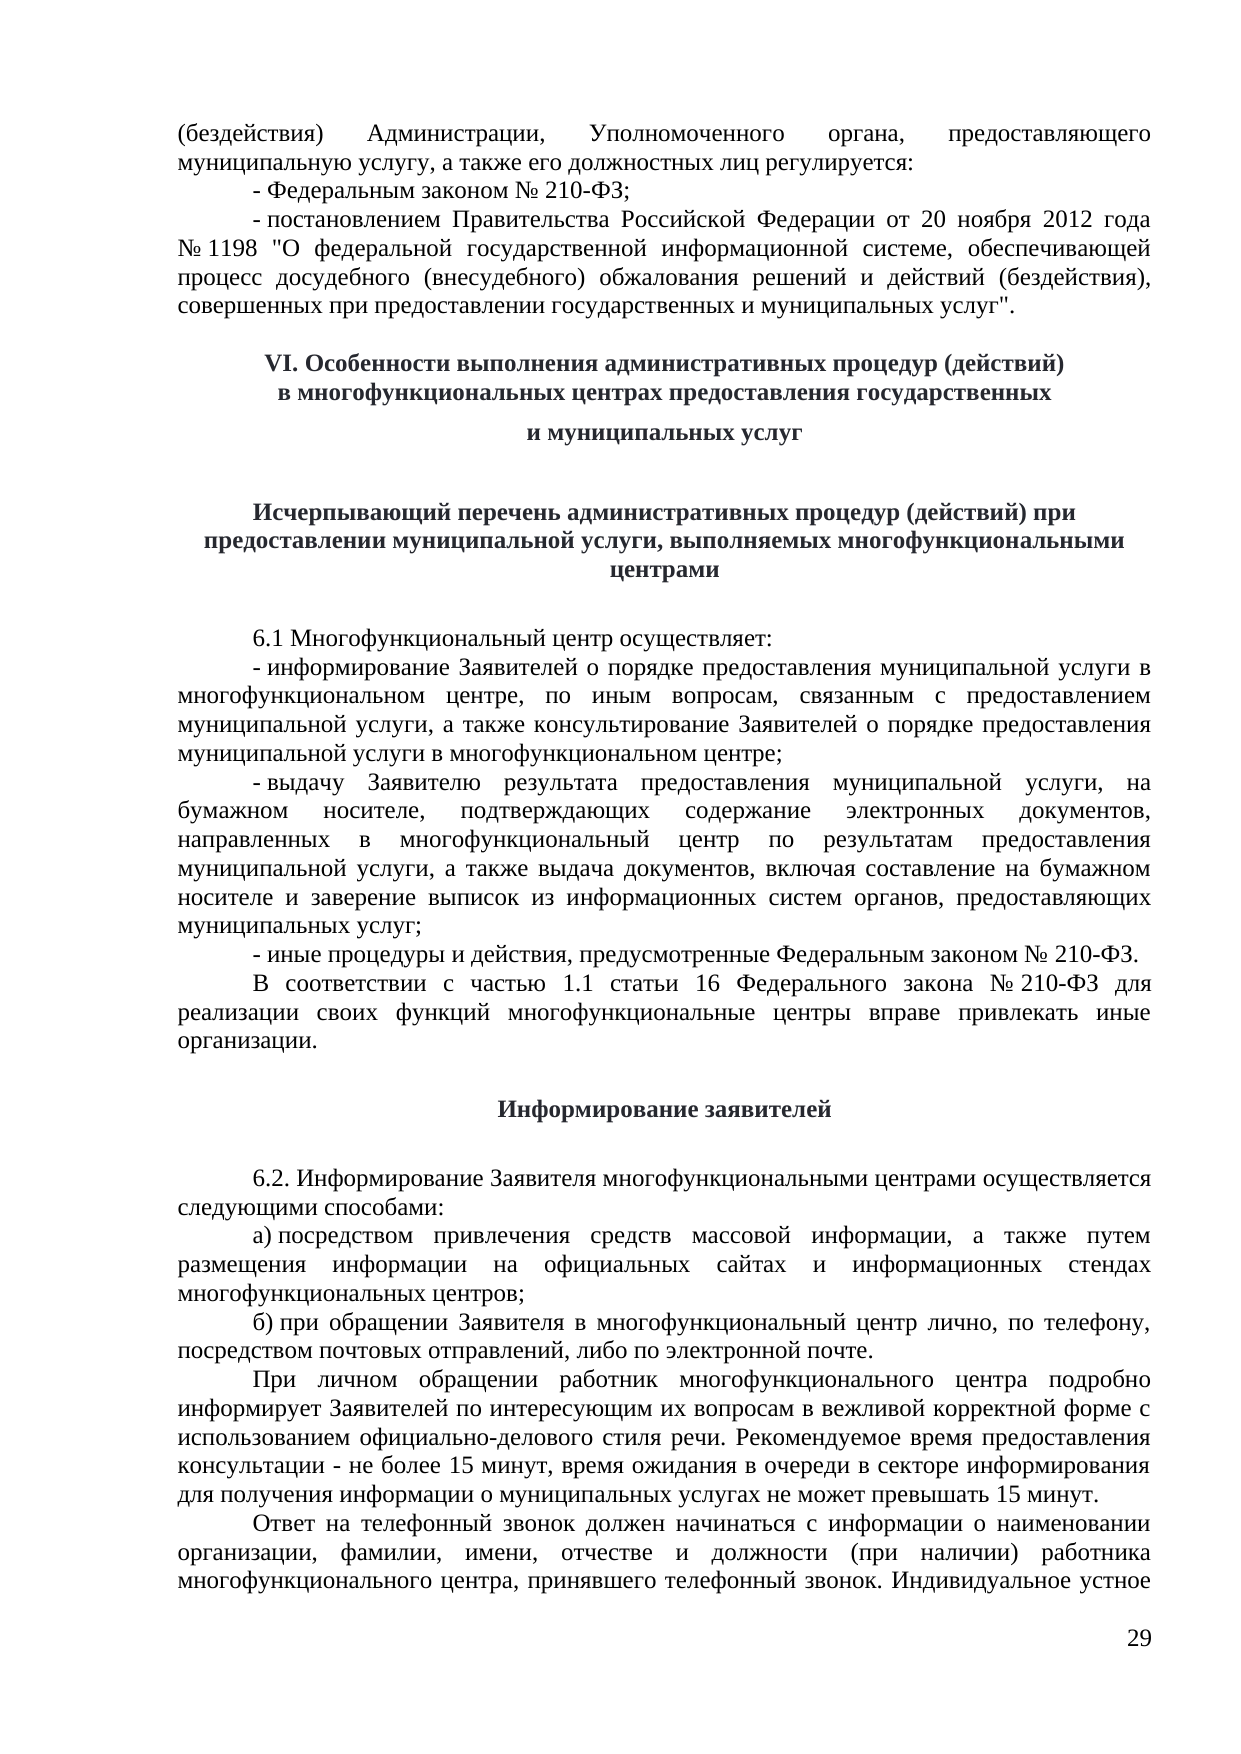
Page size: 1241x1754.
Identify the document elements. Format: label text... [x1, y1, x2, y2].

text - иные процедуры и действия, предусмотренные Федеральным законом № 210-ФЗ. [177, 939, 1152, 968]
text Исчерпывающий перечень административных процедур (действий) при предоставлении муниципальной услуги, выполняемых многофункциональными центрами [177, 497, 1152, 583]
text - информирование Заявителей о порядке предоставления муниципальной услуги в многофункциональном центре, по иным вопросам, связанным с предоставлением муниципальной услуги, а также консультирование Заявителей о порядке предоставления муниципальной услуги в многофункциональном центре; [177, 652, 1152, 767]
text и муниципальных услуг [177, 417, 1152, 446]
text а) посредством привлечения средств массовой информации, а также путем размещения информации на официальных сайтах и информационных стендах многофункциональных центров; [177, 1221, 1152, 1307]
text При личном обращении работник многофункционального центра подробно информирует Заявителей по интересующим их вопросам в вежливой корректной форме с использованием официально-делового стиля речи. Рекомендуемое время предоставления консультации - не более 15 минут, время ожидания в очереди в секторе информирования для получения информации о муниципальных услугах не может превышать 15 минут. [177, 1364, 1152, 1508]
text - Федеральным законом № 210-ФЗ; [177, 176, 1152, 204]
text В соответствии с частью 1.1 статьи 16 Федерального закона № 210-ФЗ для реализации своих функций многофункциональные центры вправе привлекать иные организации. [177, 968, 1152, 1054]
text б) при обращении Заявителя в многофункциональный центр лично, по телефону, посредством почтовых отправлений, либо по электронной почте. [177, 1307, 1152, 1364]
text 6.2. Информирование Заявителя многофункциональными центрами осуществляется следующими способами: [177, 1163, 1152, 1221]
text VI. Особенности выполнения административных процедур (действий) [177, 348, 1152, 377]
text - выдачу Заявителю результата предоставления муниципальной услуги, на бумажном носителе, подтверждающих содержание электронных документов, направленных в многофункциональный центр по результатам предоставления муниципальной услуги, а также выдача документов, включая составление на бумажном носителе и заверение выписок из информационных систем органов, предоставляющих муниципальных услуг; [177, 767, 1152, 939]
text в многофункциональных центрах предоставления государственных [177, 377, 1152, 406]
text Информирование заявителей [177, 1094, 1152, 1123]
text - постановлением Правительства Российской Федерации от 20 ноября 2012 года № 1198 "О федеральной государственной информационной системе, обеспечивающей процесс досудебного (внесудебного) обжалования решений и действий (бездействия), совершенных при предоставлении государственных и муниципальных услуг". [177, 204, 1152, 319]
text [177, 1508, 1152, 1594]
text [177, 118, 1152, 176]
text 6.1 Многофункциональный центр осуществляет: [177, 623, 1152, 652]
